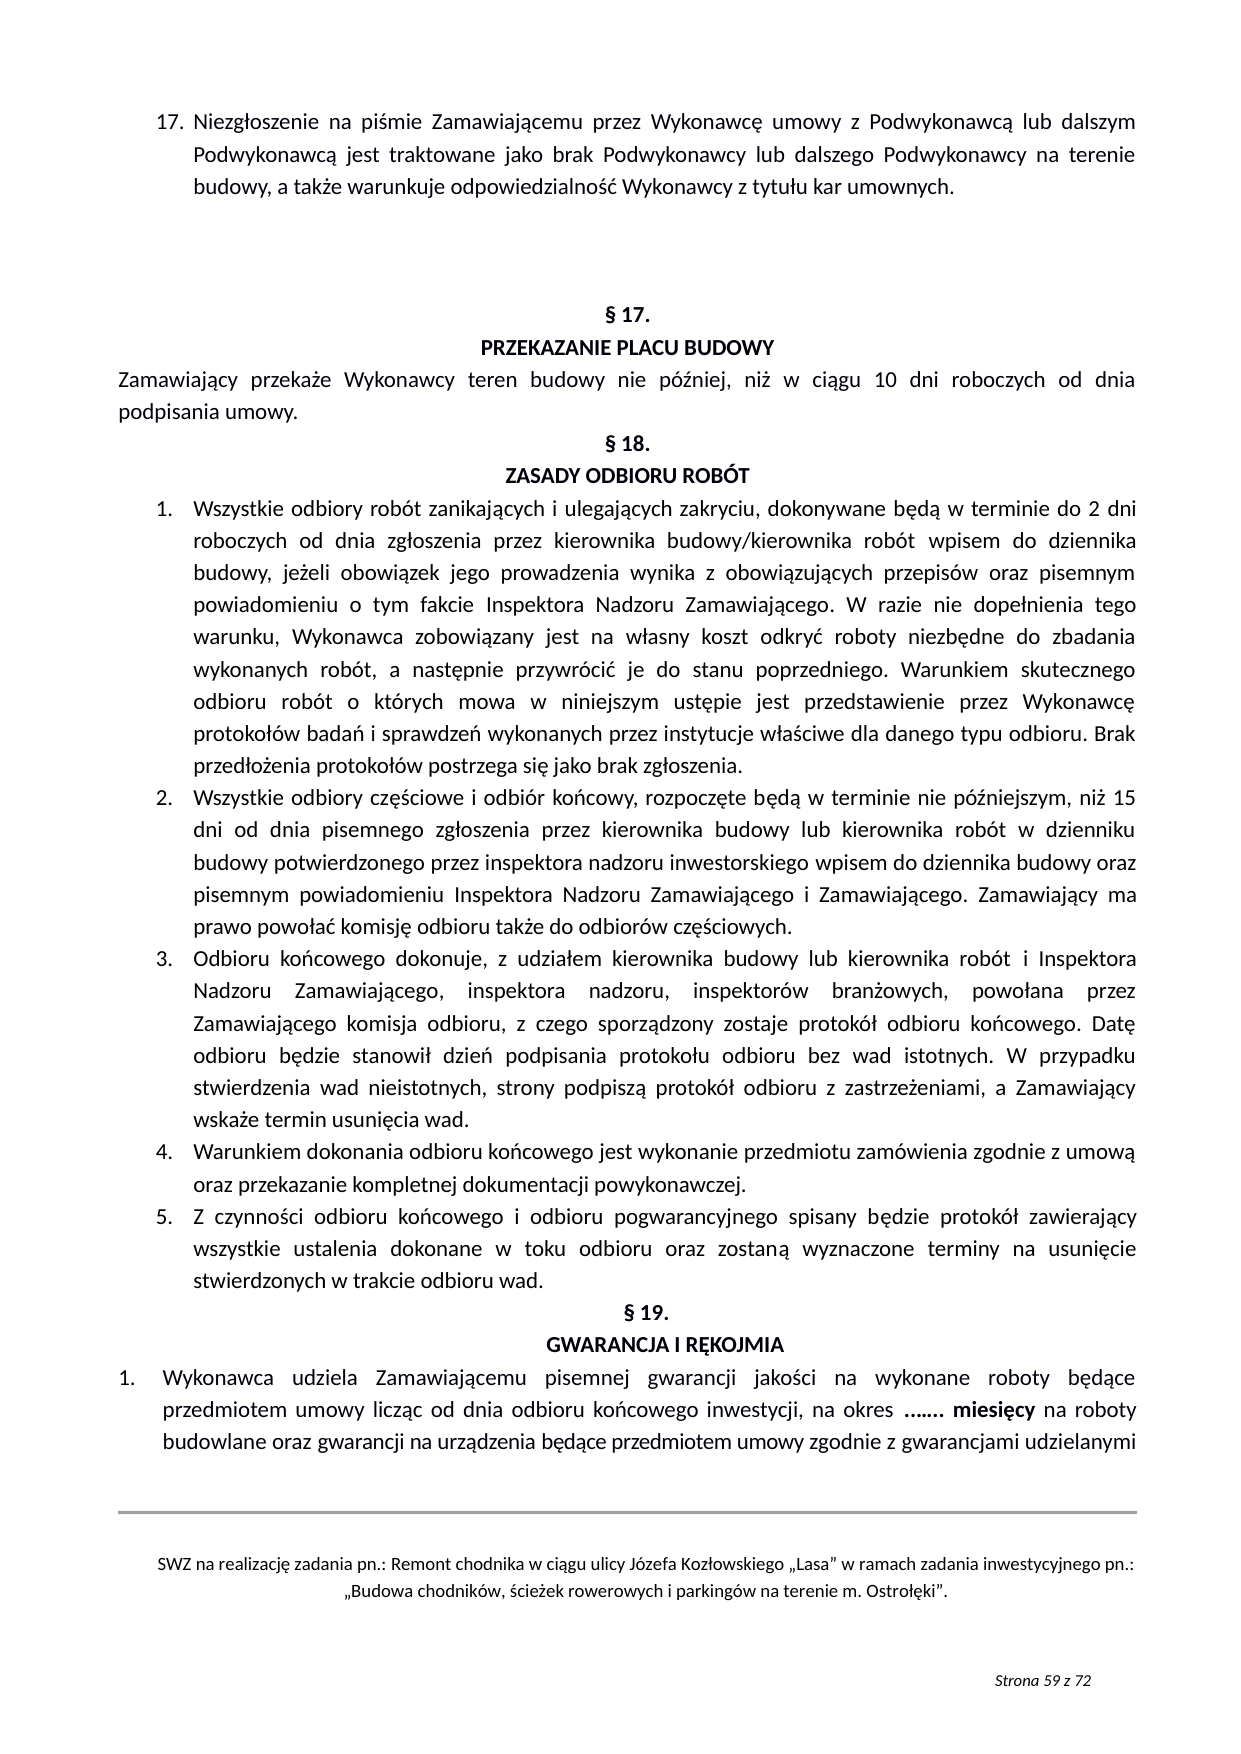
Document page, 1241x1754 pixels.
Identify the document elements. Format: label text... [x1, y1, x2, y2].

text § 18. [118, 429, 1137, 457]
list Wszystkie odbiory robót zanikających i ulegających zakryciu, dokonywane będą w terminie do 2 dni roboczych od dnia zgłoszenia przez kierownika budowy/kierownika robót wpisem do dziennika budowy, jeżeli obowiązek jego prowadzenia wynika z obowiązujących przepisów oraz pisemnym powiadomieniu o tym fakcie Inspektora Nadzoru Zamawiającego. W razie nie dopełnienia tego warunku, Wykonawca zobowiązany jest na własny koszt odkryć roboty niezbędne do zbadania wykonanych robót, a następnie przywrócić je do stanu poprzedniego. Warunkiem skutecznego odbioru robót o których mowa w niniejszym ustępie jest przedstawienie przez Wykonawcę protokołów badań i sprawdzeń wykonanych przez instytucje właściwe dla danego typu odbioru. Brak przedłożenia protokołów postrzega się jako brak zgłoszenia. [156, 494, 1137, 779]
text PRZEKAZANIE PLACU BUDOWY [118, 333, 1137, 361]
text § 19. [156, 1298, 1137, 1326]
text § 17. [118, 301, 1137, 329]
text GWARANCJA I RĘKOJMIA [193, 1331, 1137, 1359]
list Warunkiem dokonania odbioru końcowego jest wykonanie przedmiotu zamówienia zgodnie z umową oraz przekazanie kompletnej dokumentacji powykonawczej. [156, 1137, 1137, 1198]
list Niezgłoszenie na piśmie Zamawiającemu przez Wykonawcę umowy z Podwykonawcą lub dalszym Podwykonawcą jest traktowane jako brak Podwykonawcy lub dalszego Podwykonawcy na terenie budowy, a także warunkuje odpowiedzialność Wykonawcy z tytułu kar umownych. [156, 107, 1137, 200]
text ZASADY ODBIORU ROBÓT [118, 462, 1137, 489]
text Zamawiający przekaże Wykonawcy teren budowy nie później, niż w ciągu 10 dni roboczych od dnia podpisania umowy. [118, 365, 1137, 425]
list Odbioru końcowego dokonuje, z udziałem kierownika budowy lub kierownika robót i Inspektora Nadzoru Zamawiającego, inspektora nadzoru, inspektorów branżowych, powołana przez Zamawiającego komisja odbioru, z czego sporządzony zostaje protokół odbioru końcowego. Datę odbioru będzie stanowił dzień podpisania protokołu odbioru bez wad istotnych. W przypadku stwierdzenia wad nieistotnych, strony podpiszą protokół odbioru z zastrzeżeniami, a Zamawiający wskaże termin usunięcia wad. [156, 944, 1137, 1133]
list Z czynności odbioru końcowego i odbioru pogwarancyjnego spisany będzie protokół zawierający wszystkie ustalenia dokonane w toku odbioru oraz zostaną wyznaczone terminy na usunięcie stwierdzonych w trakcie odbioru wad. [156, 1202, 1137, 1294]
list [118, 1363, 1137, 1455]
list Wszystkie odbiory częściowe i odbiór końcowy, rozpoczęte będą w terminie nie późniejszym, niż 15 dni od dnia pisemnego zgłoszenia przez kierownika budowy lub kierownika robót w dzienniku budowy potwierdzonego przez inspektora nadzoru inwestorskiego wpisem do dziennika budowy oraz pisemnym powiadomieniu Inspektora Nadzoru Zamawiającego i Zamawiającego. Zamawiający ma prawo powołać komisję odbioru także do odbiorów częściowych. [156, 783, 1137, 940]
